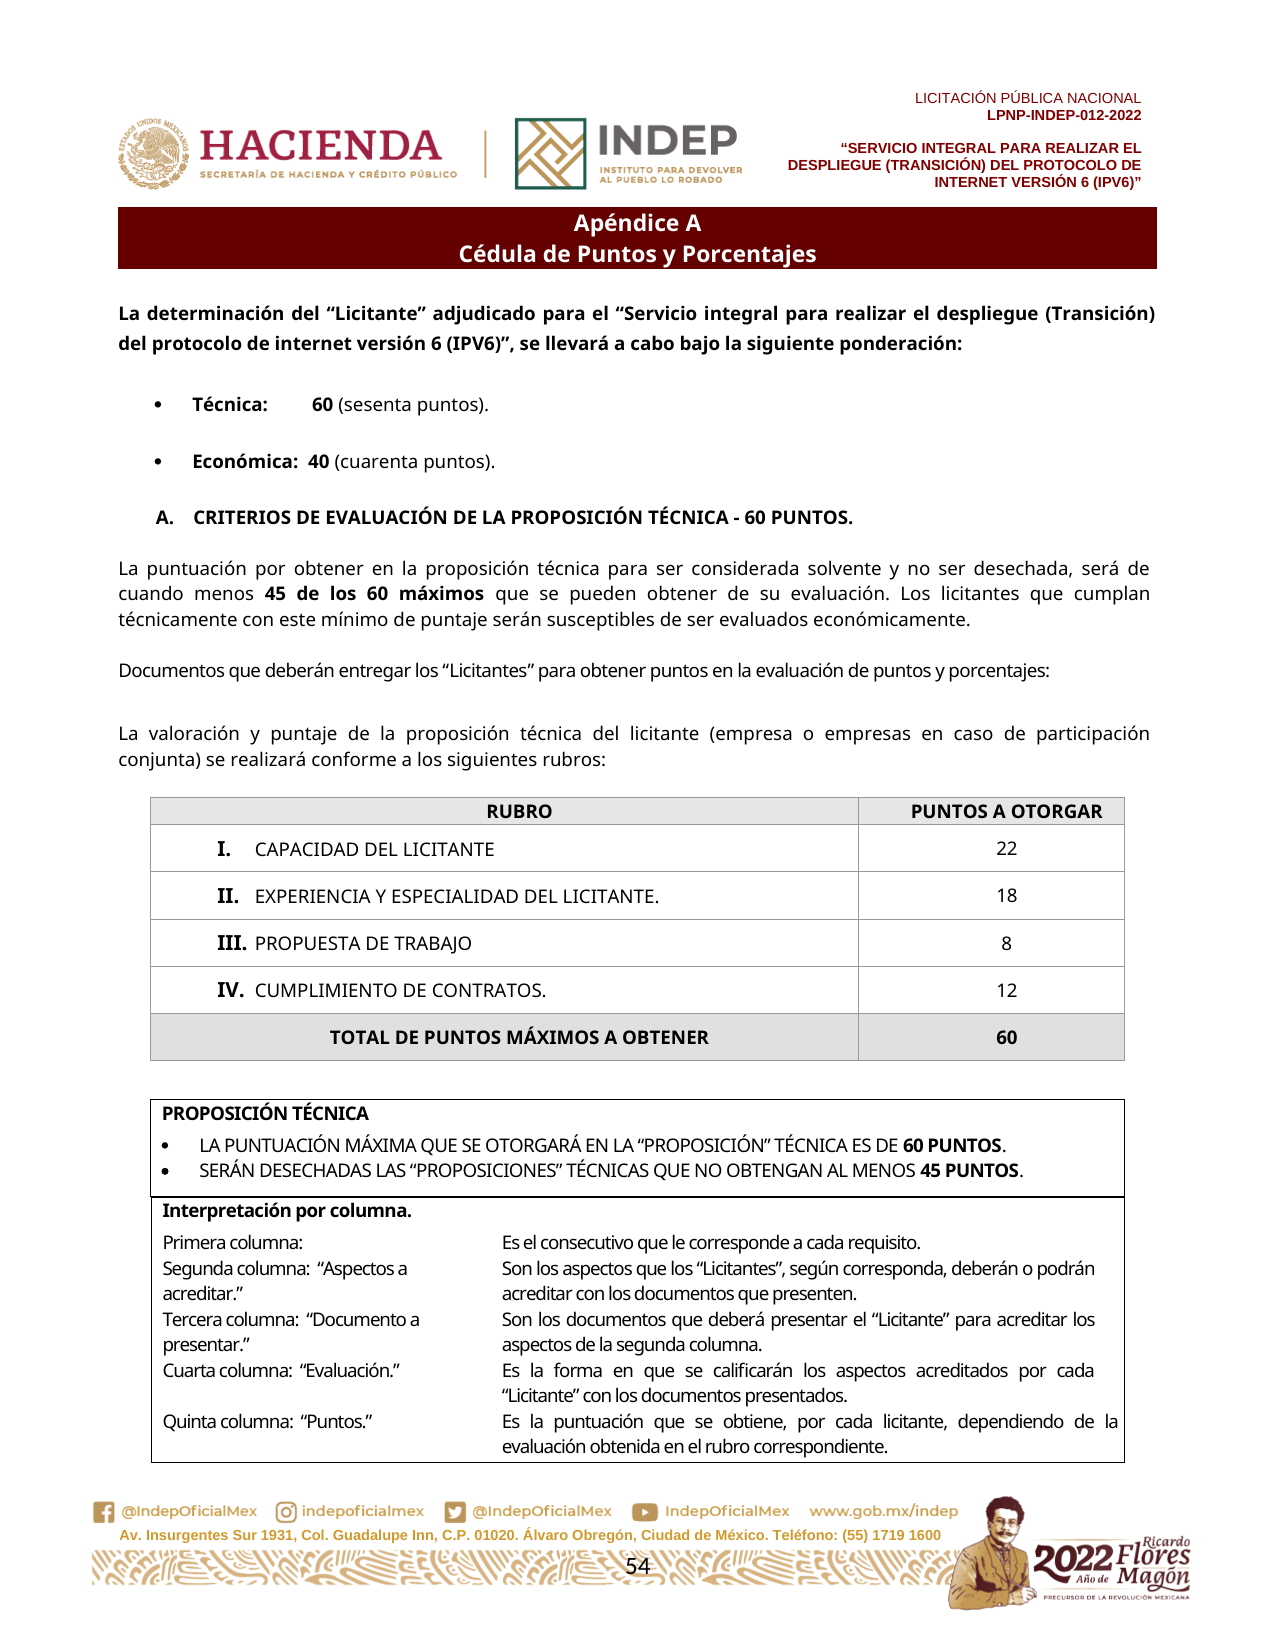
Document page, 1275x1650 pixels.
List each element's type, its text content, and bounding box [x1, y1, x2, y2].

table_cell Tercera columna: “Documento a presentar.” [152, 1306, 496, 1357]
picture [0, 0, 1275, 1650]
table_cell TOTAL DE PUNTOS MÁXIMOS A OBTENER [151, 1014, 858, 1060]
table_cell CAPACIDAD DEL LICITANTE [151, 825, 858, 871]
text La valoración y puntaje de la proposición técnica del licitante (empresa o empresas en caso de participación conjunta) se realizará conforme a los siguientes rubros: [118, 721, 1152, 772]
table_cell 12 [859, 967, 1124, 1013]
table_header PUNTOS A OTORGAR [859, 798, 1124, 824]
table_cell Segunda columna: “Aspectos a acreditar.” [152, 1255, 496, 1306]
table_cell Es la puntuación que se obtiene, por cada licitante, dependiendo de la evaluación obtenida en el rubro correspondiente. [496, 1408, 1124, 1462]
table_header Interpretación por columna. [152, 1198, 1124, 1229]
list Técnica: 60 (sesenta puntos). [154, 392, 1157, 417]
table_cell Es el consecutivo que le corresponde a cada requisito. [496, 1230, 1124, 1255]
table_cell EXPERIENCIA Y ESPECIALIDAD DEL LICITANTE. [151, 872, 858, 918]
list Económica: 40 (cuarenta puntos). [154, 448, 1157, 473]
text Documentos que deberán entregar los “Licitantes” para obtener puntos en la evaluación de puntos y porcentajes: [118, 657, 1142, 683]
table_cell 8 [859, 920, 1124, 966]
text Apéndice A [118, 207, 1157, 238]
table_cell Primera columna: [152, 1230, 496, 1255]
table_cell 18 [859, 872, 1124, 918]
table_cell Es la forma en que se calificarán los aspectos acreditados por cada “Licitante” con los documentos presentados. [496, 1357, 1124, 1408]
table_cell Quinta columna: “Puntos.” [152, 1408, 496, 1462]
table_cell CUMPLIMIENTO DE CONTRATOS. [151, 967, 858, 1013]
table_cell PROPUESTA DE TRABAJO [151, 920, 858, 966]
text La puntuación por obtener en la proposición técnica para ser considerada solvente y no ser desechada, será de cuando menos 45 de los 60 máximos que se pueden obtener de su evaluación. Los licitantes que cumplan técnicamente con este mínimo de puntaje serán susceptibles de ser evaluados económicamente. [118, 555, 1152, 632]
table_cell Cuarta columna: “Evaluación.” [152, 1357, 496, 1408]
table_header RUBRO [151, 798, 858, 824]
table_cell Son los documentos que deberá presentar el “Licitante” para acreditar los aspectos de la segunda columna. [496, 1306, 1124, 1357]
text Cédula de Puntos y Porcentajes [118, 238, 1157, 269]
table_cell 22 [859, 825, 1124, 871]
list CRITERIOS DE EVALUACIÓN DE LA PROPOSICIÓN TÉCNICA - 60 PUNTOS. [156, 504, 1157, 529]
table_cell Son los aspectos que los “Licitantes”, según corresponda, deberán o podrán acreditar con los documentos que presenten. [496, 1255, 1124, 1306]
text La determinación del “Licitante” adjudicado para el “Servicio integral para realizar el despliegue (Transición) del protocolo de internet versión 6 (IPV6)”, se llevará a cabo bajo la siguiente ponderación: [118, 300, 1157, 356]
table_header PROPOSICIÓN TÉCNICA LA PUNTUACIÓN MÁXIMA QUE SE OTORGARÁ EN LA “PROPOSICIÓN” TÉCNICA ES DE 60 PUNTOS. SERÁN DESECHADAS LAS “PROPOSICIONES” TÉCNICAS QUE NO OBTENGAN AL MENOS 45 PUNTOS. [151, 1100, 1124, 1196]
table_cell 60 [859, 1014, 1124, 1060]
